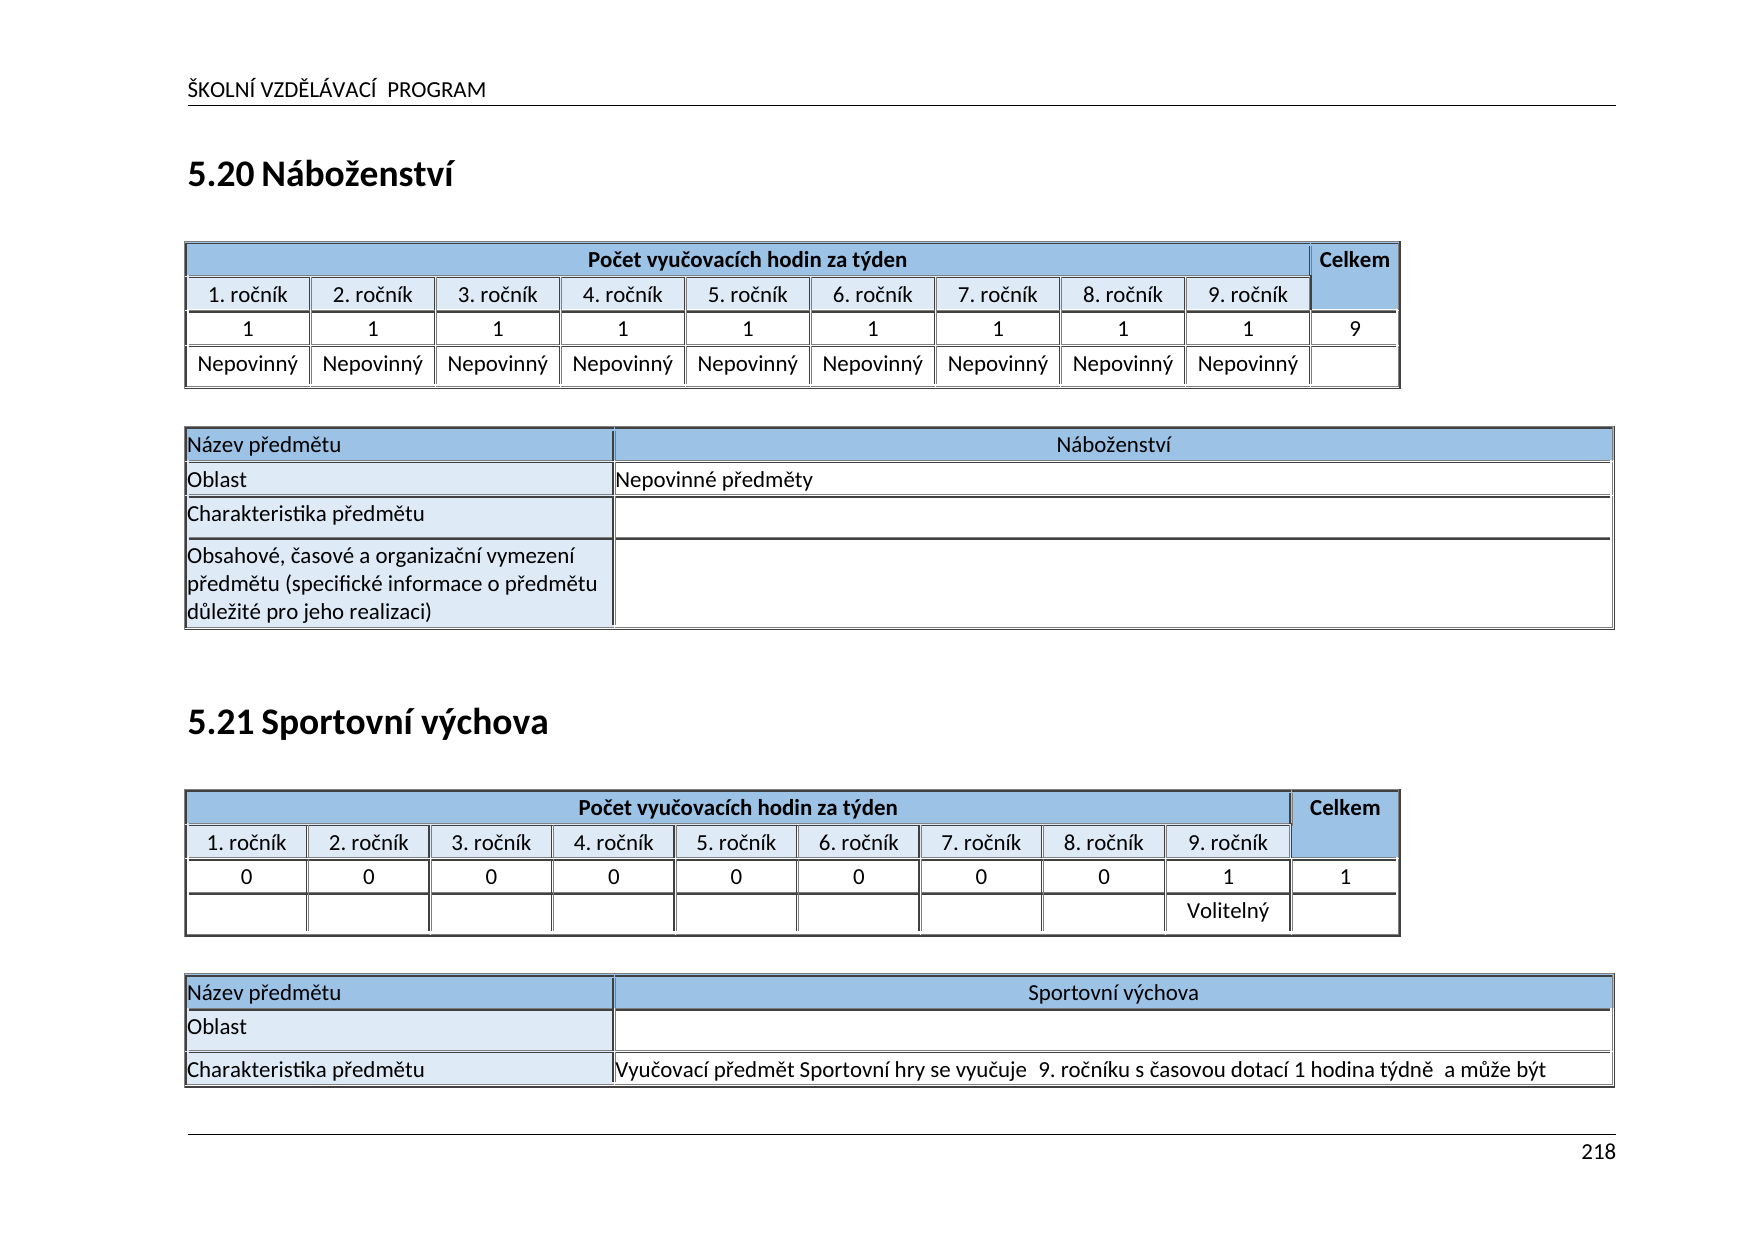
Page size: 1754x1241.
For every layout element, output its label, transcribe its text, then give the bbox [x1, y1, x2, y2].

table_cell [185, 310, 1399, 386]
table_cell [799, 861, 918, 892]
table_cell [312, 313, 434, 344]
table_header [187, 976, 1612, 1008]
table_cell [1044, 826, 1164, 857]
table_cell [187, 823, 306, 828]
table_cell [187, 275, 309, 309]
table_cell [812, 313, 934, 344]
subtitle Náboženství [187, 150, 1616, 196]
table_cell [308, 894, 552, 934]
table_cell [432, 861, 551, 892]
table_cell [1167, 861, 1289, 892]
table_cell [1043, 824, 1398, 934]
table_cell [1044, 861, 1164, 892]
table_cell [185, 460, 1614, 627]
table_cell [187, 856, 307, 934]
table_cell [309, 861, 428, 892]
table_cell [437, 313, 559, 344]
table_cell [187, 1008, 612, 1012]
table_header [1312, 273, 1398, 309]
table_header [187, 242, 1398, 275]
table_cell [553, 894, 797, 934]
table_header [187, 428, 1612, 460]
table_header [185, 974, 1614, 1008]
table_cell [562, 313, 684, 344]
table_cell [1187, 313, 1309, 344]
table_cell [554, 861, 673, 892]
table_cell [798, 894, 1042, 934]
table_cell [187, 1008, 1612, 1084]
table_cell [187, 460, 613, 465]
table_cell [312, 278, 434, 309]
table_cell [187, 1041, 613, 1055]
subtitle Sportovní výchova [187, 698, 1616, 743]
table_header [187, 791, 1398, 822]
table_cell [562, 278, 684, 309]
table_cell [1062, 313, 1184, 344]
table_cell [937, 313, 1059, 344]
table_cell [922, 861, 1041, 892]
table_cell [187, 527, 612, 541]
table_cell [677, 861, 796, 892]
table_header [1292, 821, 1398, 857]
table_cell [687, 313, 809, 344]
